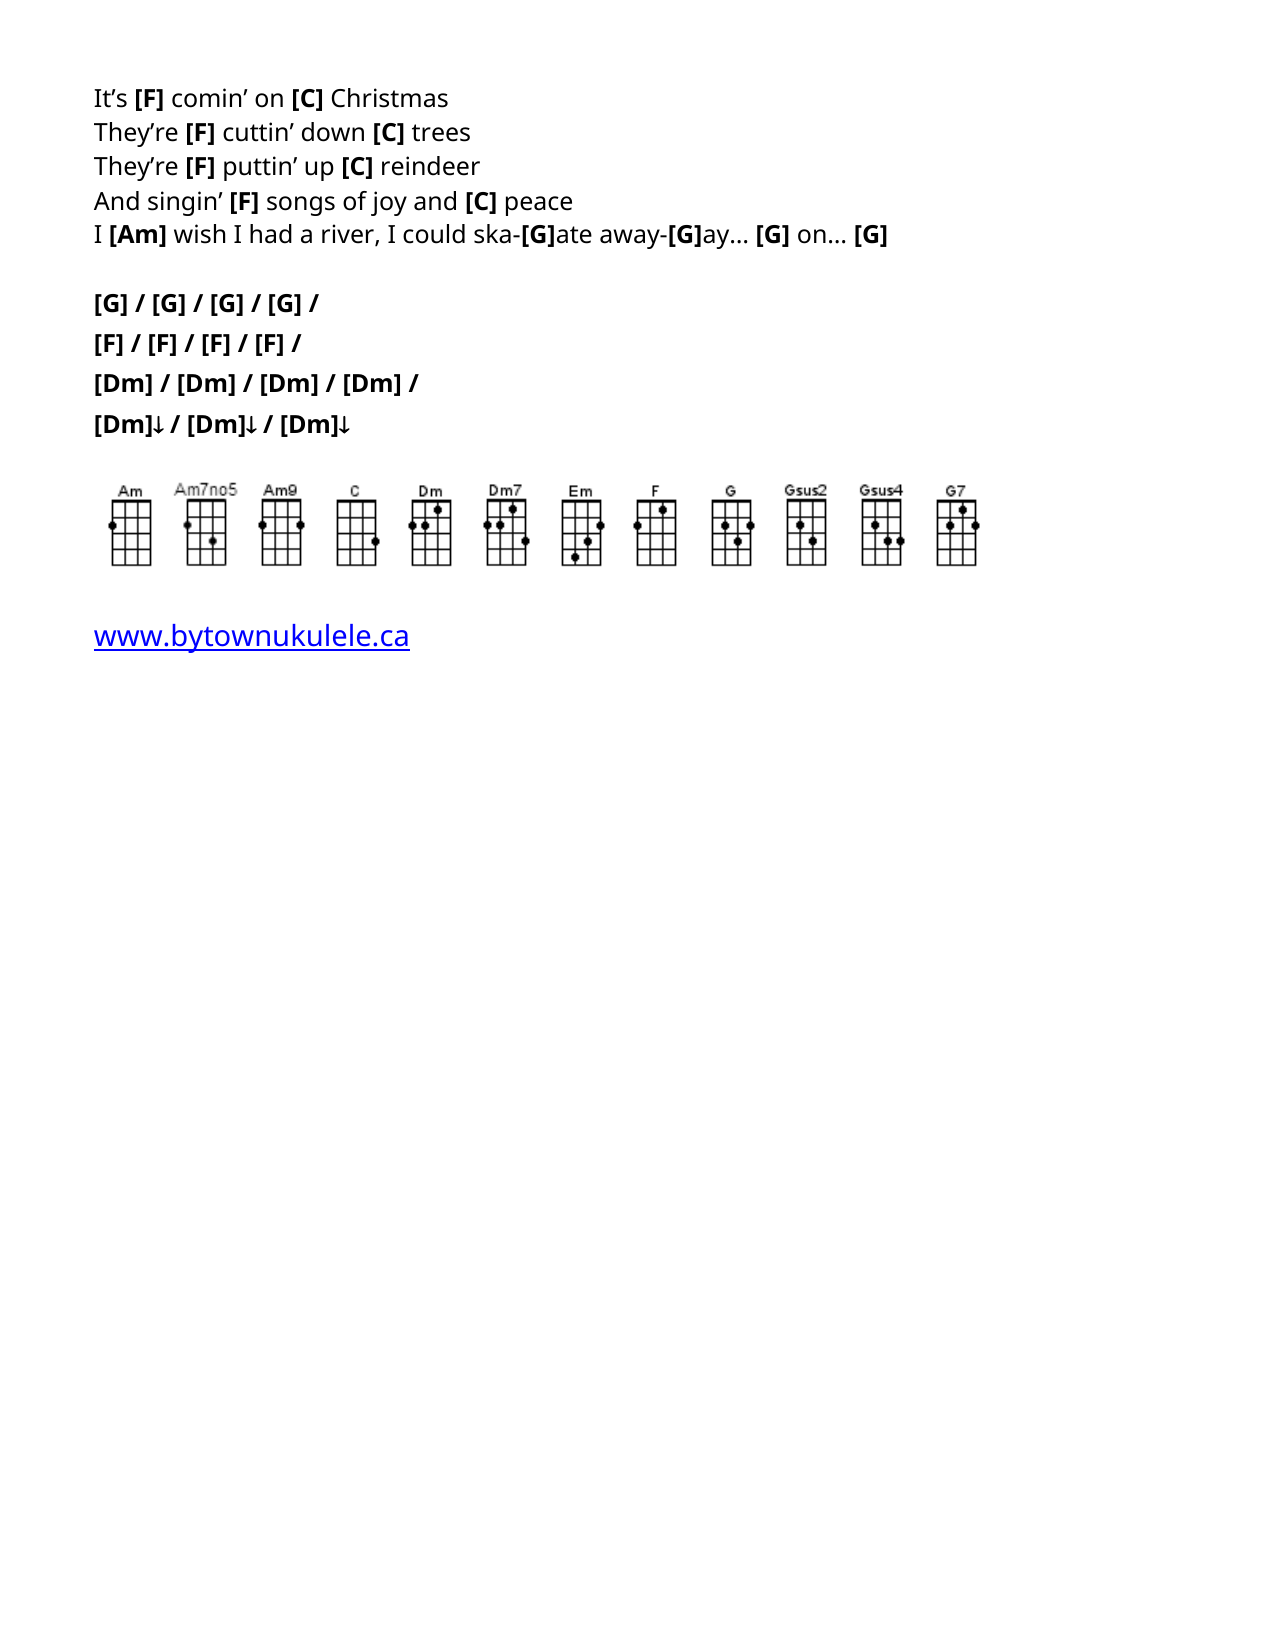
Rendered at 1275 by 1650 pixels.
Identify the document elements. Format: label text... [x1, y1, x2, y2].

text [F] / [F] / [F] / [F] / [94, 326, 1256, 360]
text They’re [F] puttin’ up [C] reindeer [94, 149, 1256, 183]
text They’re [F] cuttin’ down [C] trees [94, 115, 1256, 149]
text It’s [F] comin’ on [C] Christmas [94, 81, 1256, 115]
text And singin’ [F] songs of joy and [C] peace [94, 183, 1256, 217]
text [Dm] / [Dm] / [Dm] / [Dm] / [94, 366, 1256, 400]
text I [Am] wish I had a river, I could ska-[G]ate away-[G]ay… [G] on… [G] [94, 217, 1256, 251]
text [G] / [G] / [G] / [G] / [94, 285, 1256, 319]
picture [93, 480, 994, 582]
text www.bytownukulele.ca [94, 615, 1256, 655]
text [Dm] / [Dm] / [Dm] [94, 406, 1256, 440]
